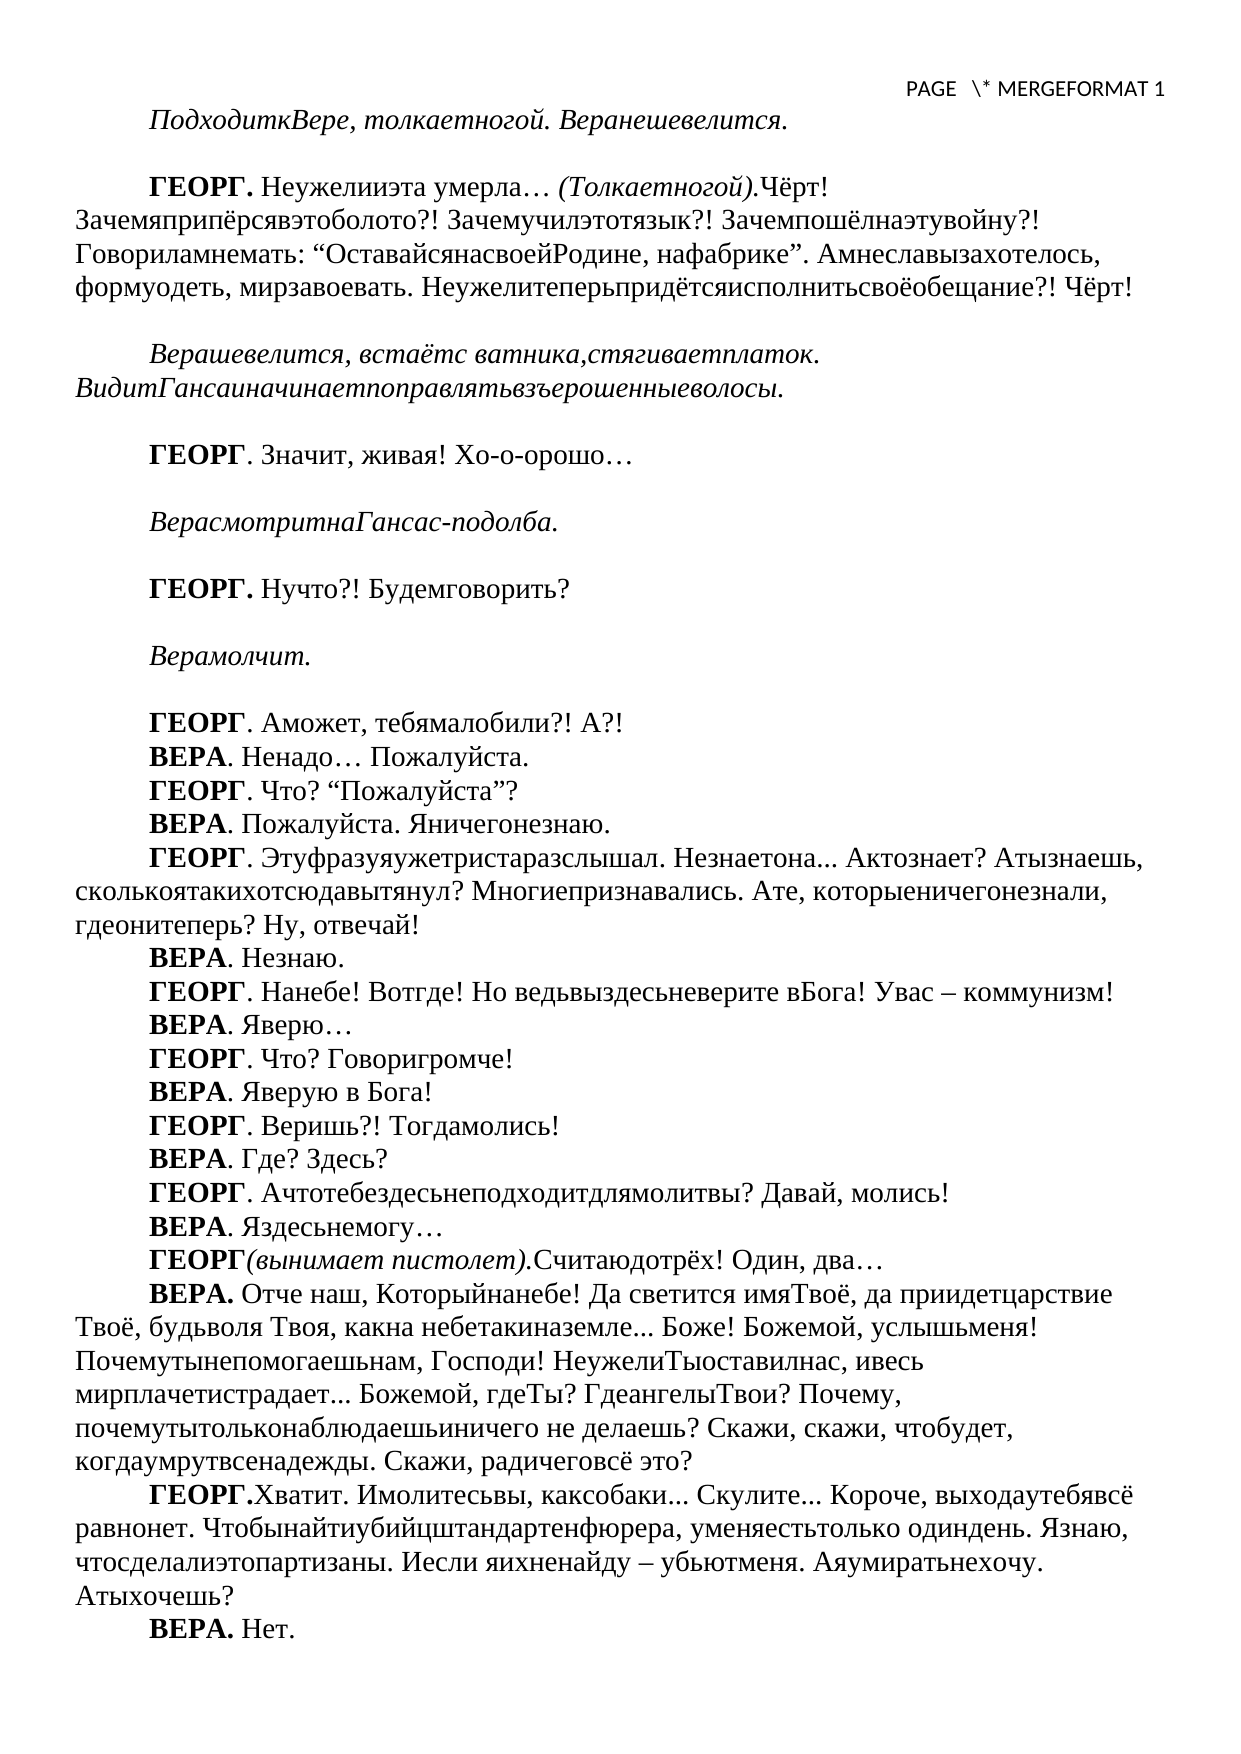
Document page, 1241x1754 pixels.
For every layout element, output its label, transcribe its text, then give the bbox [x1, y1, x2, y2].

text ВЕРА. Пожалуйста. Яничегонезнаю. [75, 806, 1165, 840]
text ГЕОРГ. Что? “Пожалуйста”? [75, 773, 1165, 806]
text ВЕРА. Нет. [75, 1611, 1165, 1645]
text ГЕОРГ(вынимает пистолет).Считаюдотрёх! Один, два… [75, 1242, 1165, 1276]
text ВЕРА. Яверю… [75, 1007, 1165, 1041]
text ГЕОРГ. Ачтотебездесьнеподходитдлямолитвы? Давай, молись! [75, 1175, 1165, 1209]
text Верашевелится, встаётс ватника,стягиваетплаток. ВидитГансаиначинаетпоправлятьвзъерошенныеволосы. [75, 337, 1165, 404]
text ВЕРА. Незнаю. [75, 940, 1165, 974]
text ГЕОРГ. Нучто?! Будемговорить? [75, 571, 1165, 605]
text Верамолчит. [75, 638, 1165, 672]
text ВерасмотритнаГансас-подолба. [75, 504, 1165, 538]
text ГЕОРГ. Неужелииэта умерла… (Толкаетногой).Чёрт! Зачемяприпёрсявэтоболото?! Зачемучилэтотязык?! Зачемпошёлнаэтувойну?! Говориламнемать: “ОставайсянасвоейРодине, нафабрике”. Амнеславызахотелось, формуодеть, мирзавоевать. Неужелитеперьпридётсяисполнитьсвоёобещание?! Чёрт! [75, 169, 1165, 303]
text ВЕРА. Яздесьнемогу… [75, 1209, 1165, 1242]
text ВЕРА. Где? Здесь? [75, 1142, 1165, 1175]
text ВЕРА. Отче наш, Которыйнанебе! Да светится имяТвоё, да приидетцарствие Твоё, будьволя Твоя, какна небетакиназемле... Боже! Божемой, услышьменя! Почемутынепомогаешьнам, Господи! НеужелиТыоставилнас, ивесь мирплачетистрадает... Божемой, гдеТы? ГдеангелыТвои? Почему, почемутытольконаблюдаешьиничего не делаешь? Скажи, скажи, чтобудет, когдаумрутвсенадежды. Скажи, радичеговсё это? [75, 1276, 1165, 1477]
text ГЕОРГ. Этуфразуяужетристаразслышал. Незнаетона... Актознает? Атызнаешь, сколькоятакихотсюдавытянул? Многиепризнавались. Ате, которыеничегонезнали, гдеонитеперь? Ну, отвечай! [75, 840, 1165, 940]
text ГЕОРГ. Что? Говоригромче! [75, 1041, 1165, 1074]
text ГЕОРГ. Нанебе! Вотгде! Но ведьвыздесьневерите вБога! Увас – коммунизм! [75, 974, 1165, 1007]
text ГЕОРГ. Значит, живая! Хо-о-орошо… [75, 437, 1165, 471]
text ВЕРА. Яверую в Бога! [75, 1074, 1165, 1108]
text ВЕРА. Ненадо… Пожалуйста. [75, 739, 1165, 773]
text ГЕОРГ. Веришь?! Тогдамолись! [75, 1108, 1165, 1142]
text ГЕОРГ. Аможет, тебямалобили?! А?! [75, 706, 1165, 739]
text ПодходиткВере, толкаетногой. Веранешевелится. [75, 102, 1165, 135]
text ГЕОРГ.Хватит. Имолитесьвы, каксобаки... Скулите... Короче, выходаутебявсё равнонет. Чтобынайтиубийцштандартенфюрера, уменяестьтолько одиндень. Язнаю, чтосделалиэтопартизаны. Иесли яихненайду – убьютменя. Аяумиратьнехочу. Атыхочешь? [75, 1477, 1165, 1611]
